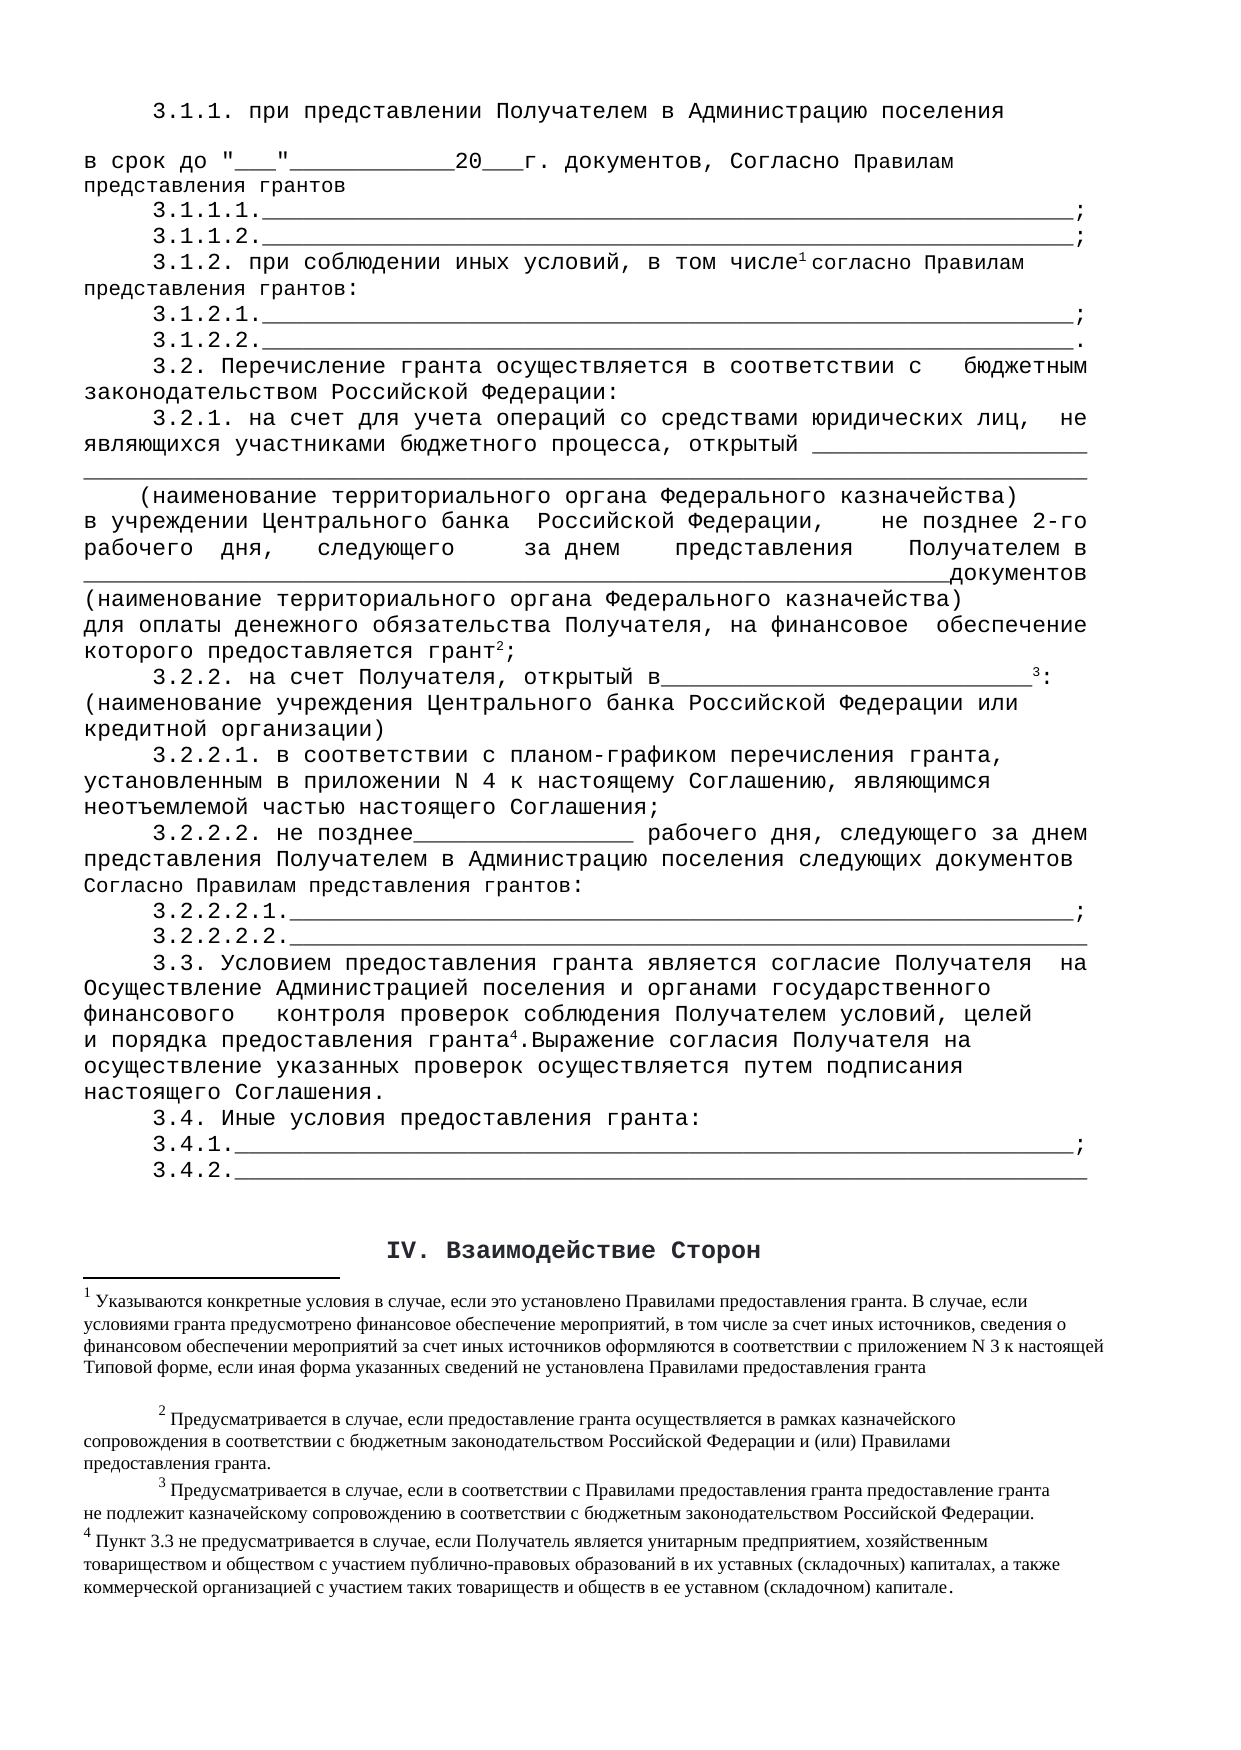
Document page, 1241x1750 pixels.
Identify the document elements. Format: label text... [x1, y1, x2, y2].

text в учреждении Центрального банка Российской Федерации, не позднее 2-го [83, 510, 1107, 536]
text IV. Взаимодействие Сторон [83, 1237, 1107, 1266]
text 3.1.2.2.___________________________________________________________. [83, 328, 1107, 354]
text для оплаты денежного обязательства Получателя, на финансовое обеспечение [83, 614, 1107, 639]
text 3.2.2.2. не позднее________________ рабочего дня, следующего за днем [83, 821, 1107, 847]
text 3.1.1.2.___________________________________________________________; [83, 224, 1107, 251]
text 3.1.1.1.___________________________________________________________; [83, 199, 1107, 224]
text 3.2.2. на счет Получателя, открытый в___________________________: (наименование учреждения Центрального банка Российской Федерации или кредитной организации) [83, 666, 1107, 743]
text в срок до "___"____________20___г. документов, Согласно Правилам представления грантов [83, 149, 1107, 199]
text (наименование территориального органа Федерального казначейства) [83, 484, 1107, 510]
text неотъемлемой частью настоящего Соглашения; [83, 795, 1107, 821]
text Осуществление Администрацией поселения и органами государственного финансового контроля проверок соблюдения Получателем условий, целей и порядка предоставления гранта.Выражение согласия Получателя на осуществление указанных проверок осуществляется путем подписания настоящего Соглашения. [83, 977, 1038, 1106]
text рабочего дня, следующего за днем представления Получателем в [83, 536, 1107, 562]
text _________________________________________________________________________ [83, 458, 1107, 484]
text представления Получателем в Администрацию поселения следующих документов Согласно Правилам представления грантов: [83, 847, 1107, 899]
text установленным в приложении N 4 к настоящему Соглашению, являющимся [83, 769, 1107, 795]
text 3.2.2.1. в соответствии с планом-графиком перечисления гранта, [83, 743, 1107, 769]
text являющихся участниками бюджетного процесса, открытый ____________________ [83, 432, 1107, 458]
text 3.1.2.1.___________________________________________________________; [83, 302, 1107, 328]
text 3.1.1. при представлении Получателем в Администрацию поселения [83, 99, 1107, 125]
text законодательством Российской Федерации: [83, 380, 1107, 406]
text (наименование территориального органа Федерального казначейства) [83, 588, 1107, 614]
text 3.3. Условием предоставления гранта является согласие Получателя на [83, 951, 1107, 977]
text 3.2.2.2.2.__________________________________________________________ [83, 925, 1107, 951]
text 3.2. Перечисление гранта осуществляется в соответствии с бюджетным [83, 354, 1107, 380]
text 3.4. Иные условия предоставления гранта: [83, 1106, 1107, 1132]
text 3.4.1._____________________________________________________________; [83, 1132, 1107, 1158]
text 3.2.2.2.1._________________________________________________________; [83, 899, 1107, 925]
text 3.1.2. при соблюдении иных условий, в том числе согласно Правилам представления грантов: [83, 251, 1107, 302]
text которого предоставляется грант; [83, 639, 1107, 666]
text _______________________________________________________________документов [83, 562, 1107, 588]
text 3.2.1. на счет для учета операций со средствами юридических лиц, не [83, 406, 1107, 432]
text 3.4.2.______________________________________________________________ [83, 1158, 1107, 1184]
